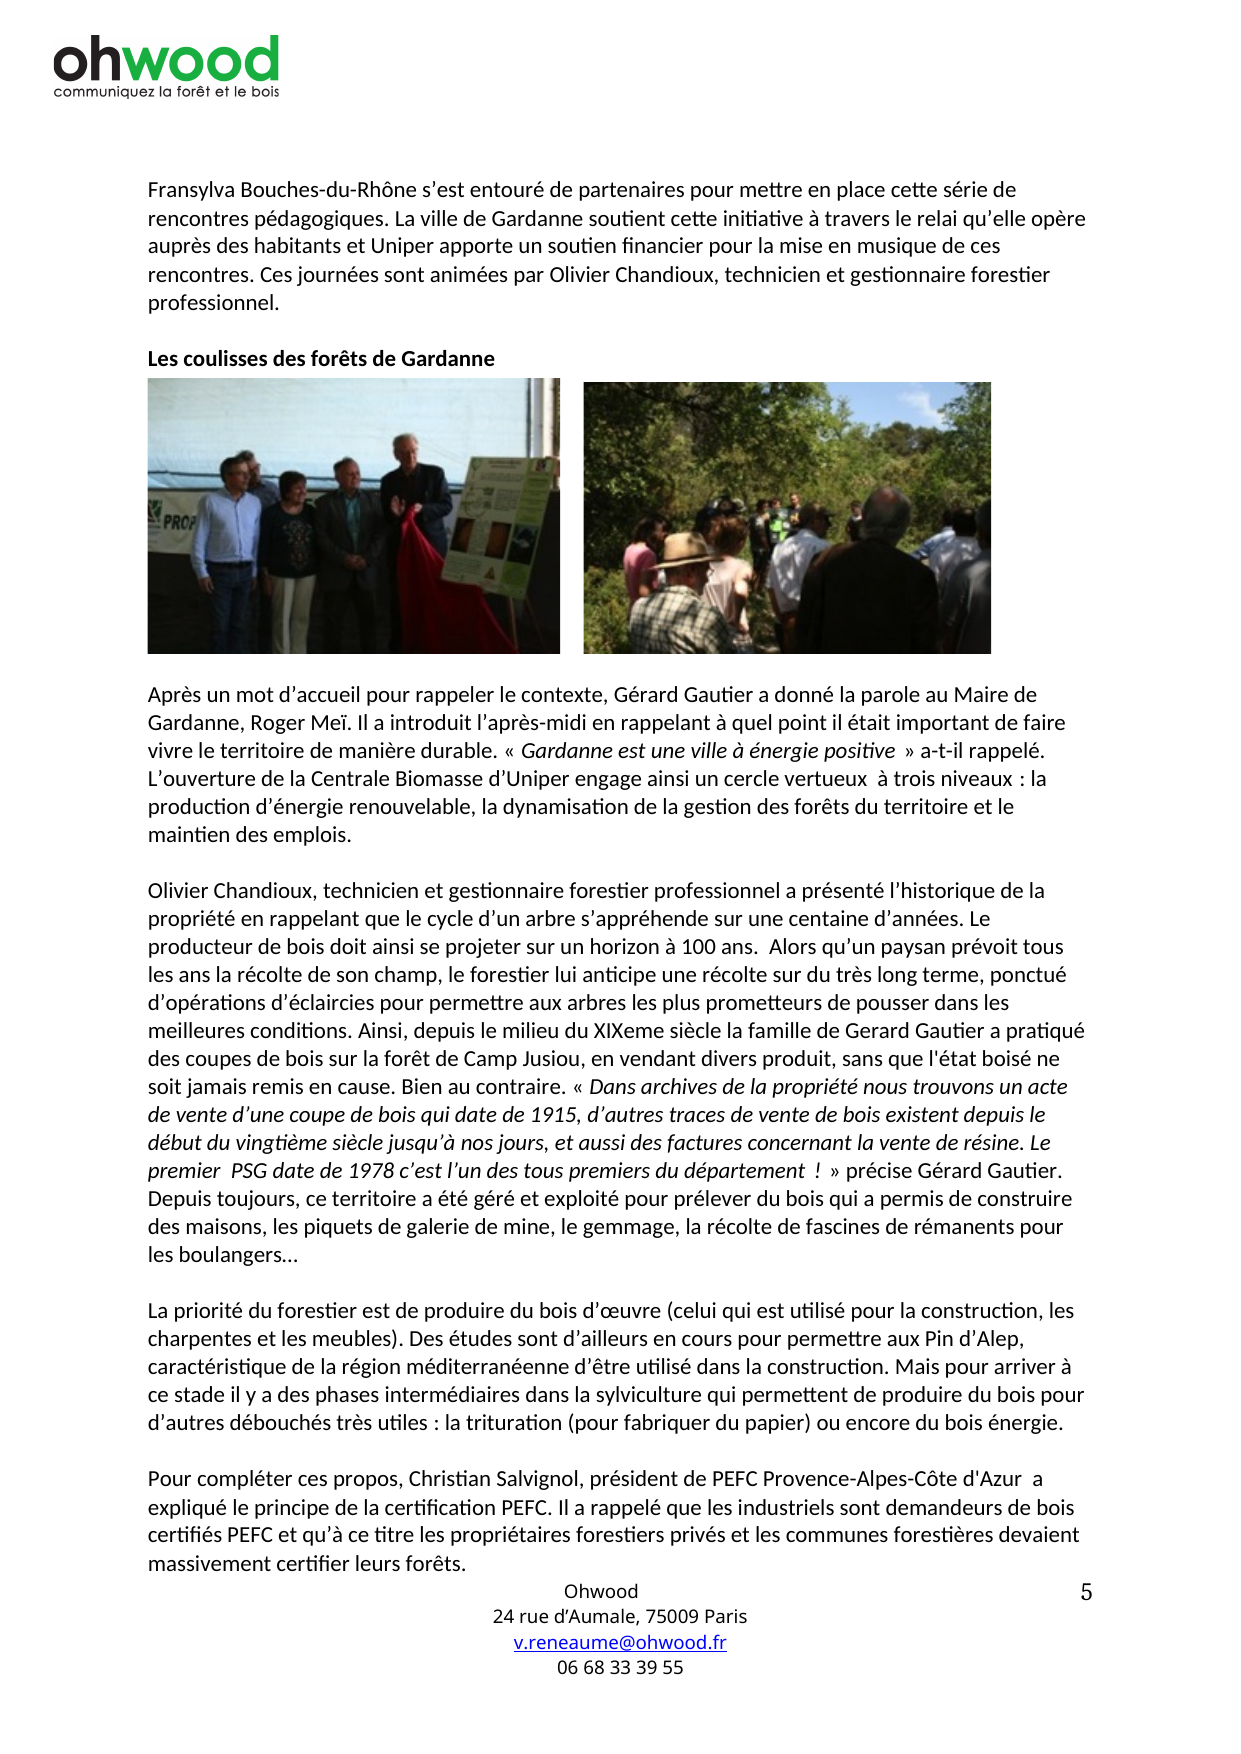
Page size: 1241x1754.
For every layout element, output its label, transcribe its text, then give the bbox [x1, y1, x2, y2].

text Les coulisses des forêts de Gardanne [148, 344, 1093, 372]
text Pour compléter ces propos, Christian Salvignol, président de PEFC Provence-Alpes-Côte d'Azur a expliqué le principe de la certification PEFC. Il a rappelé que les industriels sont demandeurs de bois certifiés PEFC et qu’à ce titre les propriétaires forestiers privés et les communes forestières devaient massivement certifier leurs forêts. [148, 1464, 1093, 1577]
picture [53, 35, 279, 99]
text La priorité du forestier est de produire du bois d’œuvre (celui qui est utilisé pour la construction, les charpentes et les meubles). Des études sont d’ailleurs en cours pour permettre aux Pin d’Alep, caractéristique de la région méditerranéenne d’être utilisé dans la construction. Mais pour arriver à ce stade il y a des phases intermédiaires dans la sylviculture qui permettent de produire du bois pour d’autres débouchés très utiles : la trituration (pour fabriquer du papier) ou encore du bois énergie. [148, 1296, 1093, 1437]
picture [583, 382, 992, 654]
text Olivier Chandioux, technicien et gestionnaire forestier professionnel a présenté l’historique de la propriété en rappelant que le cycle d’un arbre s’appréhende sur une centaine d’années. Le producteur de bois doit ainsi se projeter sur un horizon à 100 ans. Alors qu’un paysan prévoit tous les ans la récolte de son champ, le forestier lui anticipe une récolte sur du très long terme, ponctué d’opérations d’éclaircies pour permettre aux arbres les plus prometteurs de pousser dans les meilleures conditions. Ainsi, depuis le milieu du XIXeme siècle la famille de Gerard Gautier a pratiqué des coupes de bois sur la forêt de Camp Jusiou, en vendant divers produit, sans que l'état boisé ne soit jamais remis en cause. Bien au contraire. « Dans archives de la propriété nous trouvons un acte de vente d’une coupe de bois qui date de 1915, d’autres traces de vente de bois existent depuis le début du vingtième siècle jusqu’à nos jours, et aussi des factures concernant la vente de résine. Le premier PSG date de 1978 c’est l’un des tous premiers du département ! » précise Gérard Gautier. [148, 876, 1093, 1184]
picture [147, 378, 561, 654]
text Après un mot d’accueil pour rappeler le contexte, Gérard Gautier a donné la parole au Maire de Gardanne, Roger Meï. Il a introduit l’après-midi en rappelant à quel point il était important de faire vivre le territoire de manière durable. « Gardanne est une ville à énergie positive » a-t-il rappelé. L’ouverture de la Centrale Biomasse d’Uniper engage ainsi un cercle vertueux à trois niveaux : la production d’énergie renouvelable, la dynamisation de la gestion des forêts du territoire et le maintien des emplois. [148, 680, 1093, 848]
text Fransylva Bouches-du-Rhône s’est entouré de partenaires pour mettre en place cette série de rencontres pédagogiques. La ville de Gardanne soutient cette initiative à travers le relai qu’elle opère auprès des habitants et Uniper apporte un soutien financier pour la mise en musique de ces rencontres. Ces journées sont animées par Olivier Chandioux, technicien et gestionnaire forestier professionnel. [148, 176, 1093, 316]
text Depuis toujours, ce territoire a été géré et exploité pour prélever du bois qui a permis de construire des maisons, les piquets de galerie de mine, le gemmage, la récolte de fascines de rémanents pour les boulangers… [148, 1184, 1093, 1268]
